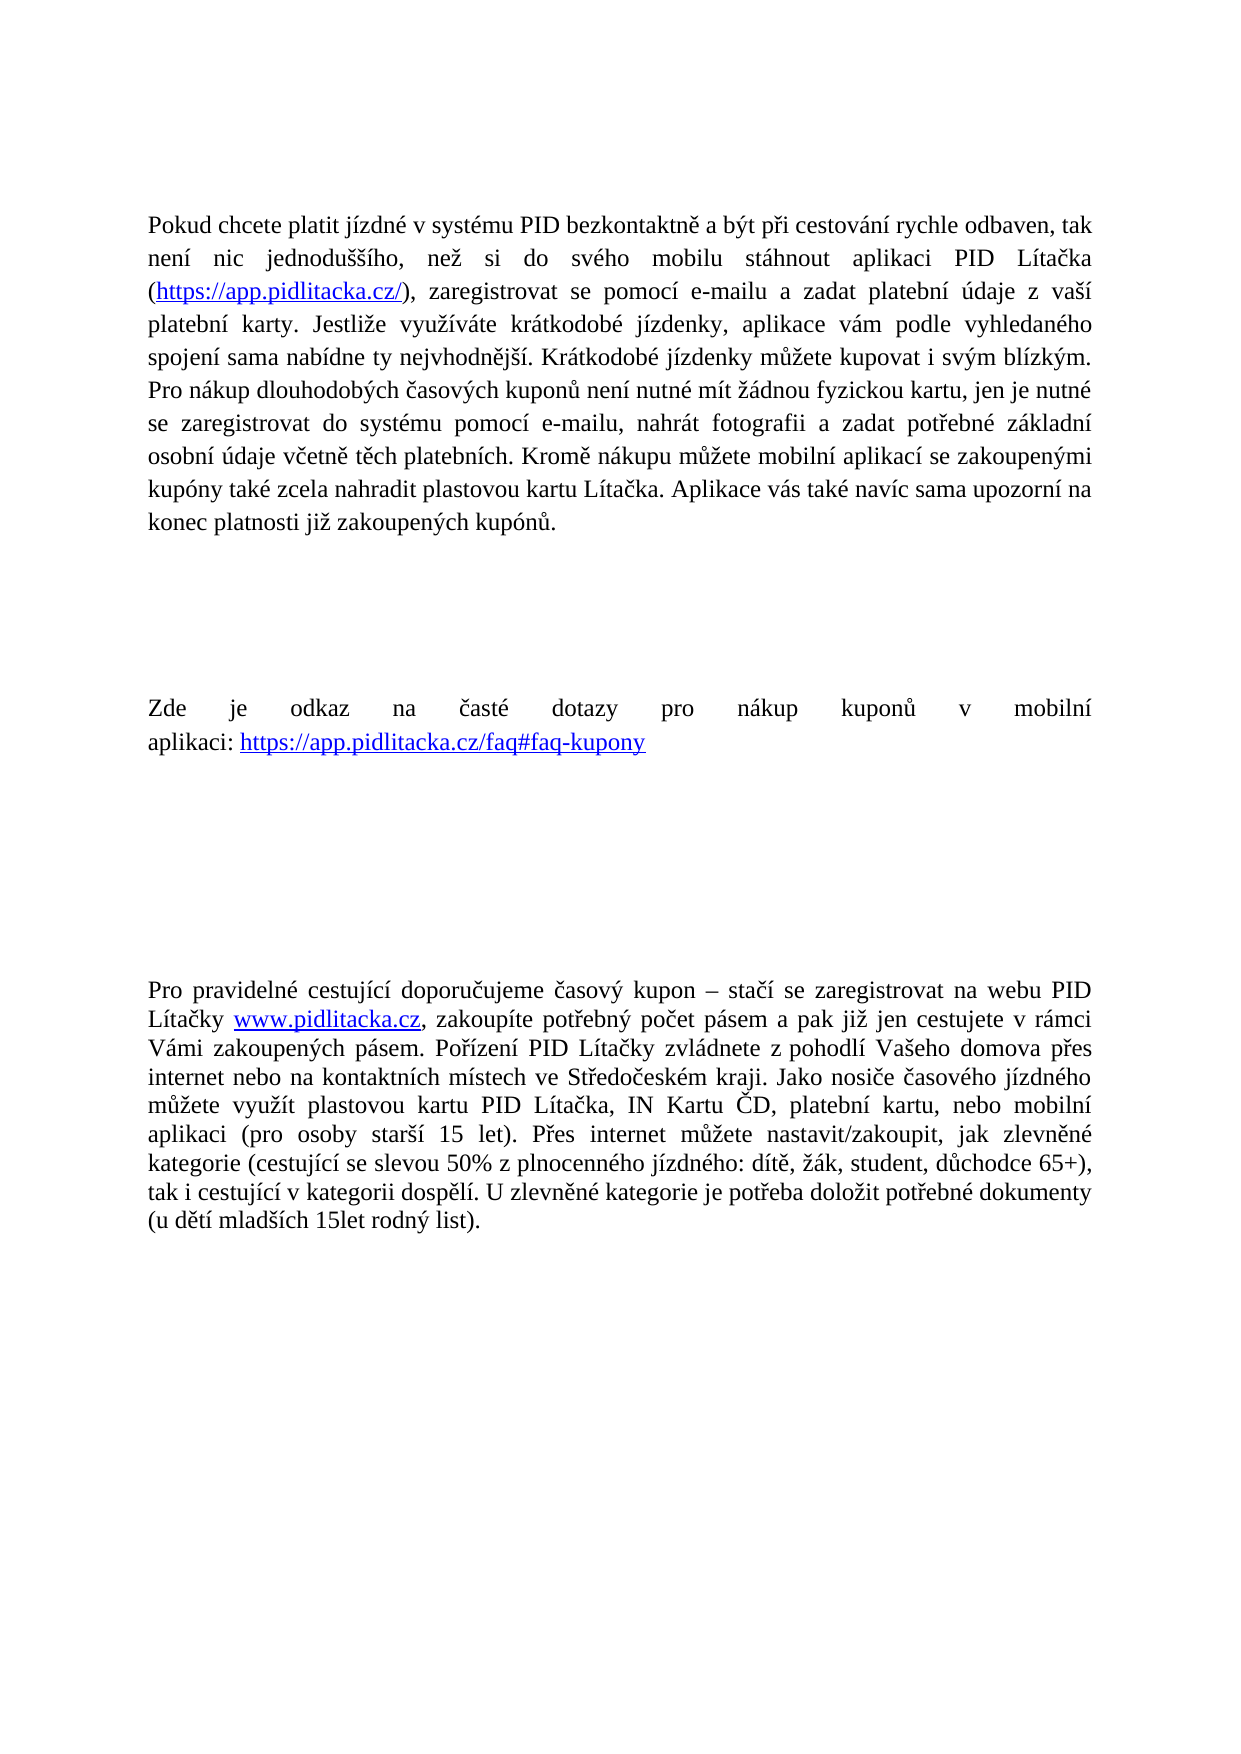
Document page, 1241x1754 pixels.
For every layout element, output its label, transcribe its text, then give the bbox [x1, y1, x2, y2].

text Pokud chcete platit jízdné v systému PID bezkontaktně a být při cestování rychle odbaven, tak není nic jednoduššího, než si do svého mobilu stáhnout aplikaci PID Lítačka (https://app.pidlitacka.cz/), zaregistrovat se pomocí e-mailu a zadat platební údaje z vaší platební karty. Jestliže využíváte krátkodobé jízdenky, aplikace vám podle vyhledaného spojení sama nabídne ty nejvhodnější. Krátkodobé jízdenky můžete kupovat i svým blízkým. Pro nákup dlouhodobých časových kuponů není nutné mít žádnou fyzickou kartu, jen je nutné se zaregistrovat do systému pomocí e-mailu, nahrát fotografii a zadat potřebné základní osobní údaje včetně těch platebních. Kromě nákupu můžete mobilní aplikací se zakoupenými kupóny také zcela nahradit plastovou kartu Lítačka. Aplikace vás také navíc sama upozorní na konec platnosti již zakoupených kupónů. [148, 210, 1093, 536]
text Zde je odkaz na časté dotazy pro nákup kuponů v mobilní aplikaci: https://app.pidlitacka.cz/faq#faq-kupony [148, 693, 1093, 755]
text Pro pravidelné cestující doporučujeme časový kupon – stačí se zaregistrovat na webu PID Lítačky www.pidlitacka.cz, zakoupíte potřebný počet pásem a pak již jen cestujete v rámci Vámi zakoupených pásem. Pořízení PID Lítačky zvládnete z pohodlí Vašeho domova přes internet nebo na kontaktních místech ve Středočeském kraji. Jako nosiče časového jízdného můžete využít plastovou kartu PID Lítačka, IN Kartu ČD, platební kartu, nebo mobilní aplikaci (pro osoby starší 15 let). Přes internet můžete nastavit/zakoupit, jak zlevněné kategorie (cestující se slevou 50% z plnocenného jízdného: dítě, žák, student, důchodce 65+), tak i cestující v kategorii dospělí. U zlevněné kategorie je potřeba doložit potřebné dokumenty (u dětí mladších 15let rodný list). [148, 975, 1093, 1234]
